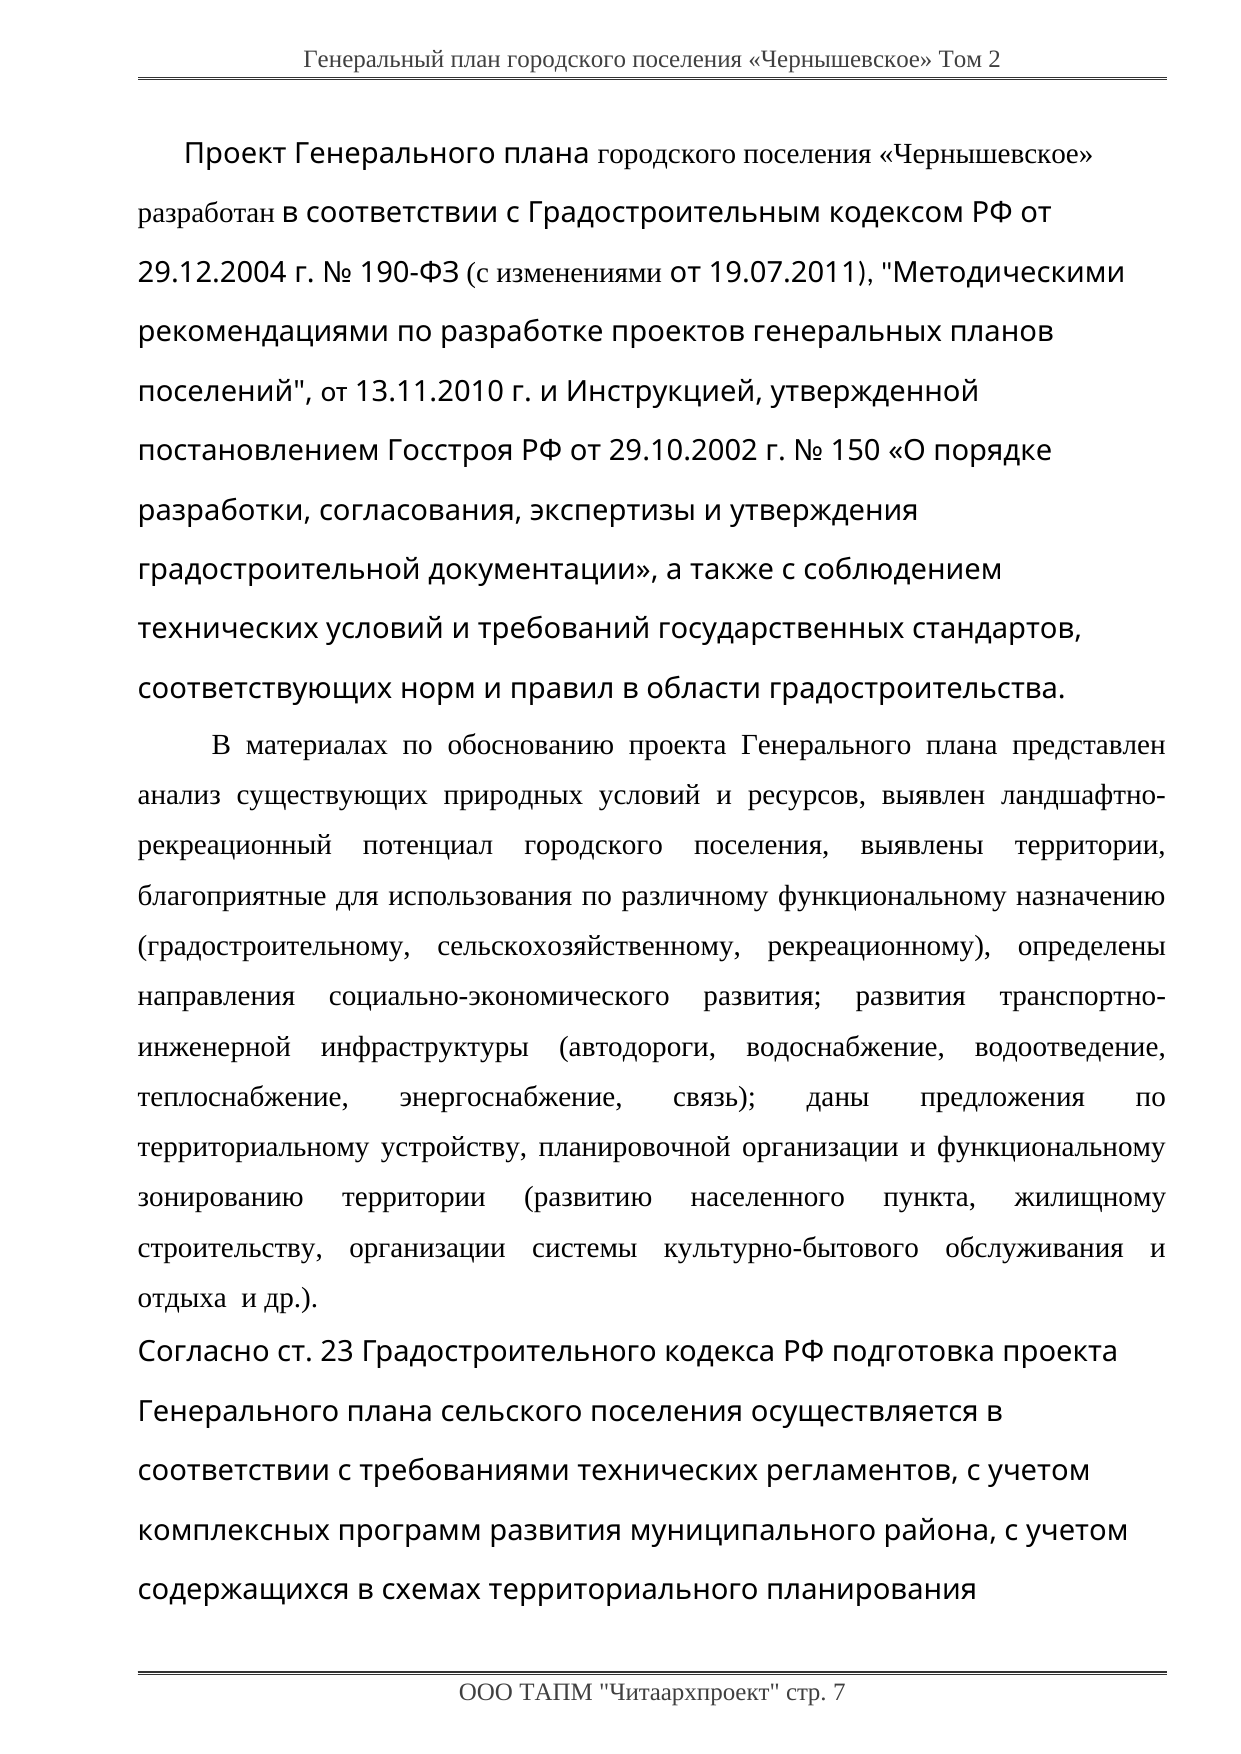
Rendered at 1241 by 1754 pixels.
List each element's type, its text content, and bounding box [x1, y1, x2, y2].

text Проект Генерального плана городского поселения «Чернышевское» разработан в соответствии с Градостроительным кодексом РФ от 29.12.2004 г. № 190-ФЗ (с изменениями от 19.07.2011), "Методическими рекомендациями по разработке проектов генеральных планов поселений", от 13.11.2010 г. и Инструкцией, утвержденной постановлением Госстроя РФ от 29.10.2002 г. № 150 «О порядке разработки, согласования, экспертизы и утверждения градостроительной документации», а также с соблюдением технических условий и требований государственных стандартов, соответствующих норм и правил в области градостроительства. [137, 132, 1167, 707]
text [137, 1331, 1167, 1608]
text В материалах по обоснованию проекта Генерального плана представлен анализ существующих природных условий и ресурсов, выявлен ландшафтно-рекреационный потенциал городского поселения, выявлены территории, благоприятные для использования по различному функциональному назначению (градостроительному, сельскохозяйственному, рекреационному), определены направления социально-экономического развития; развития транспортно-инженерной инфраструктуры (автодороги, водоснабжение, водоотведение, теплоснабжение, энергоснабжение, связь); даны предложения по территориальному устройству, планировочной организации и функциональному зонированию территории (развитию населенного пункта, жилищному строительству, организации системы культурно-бытового обслуживания и отдыха и др.). [137, 727, 1167, 1314]
